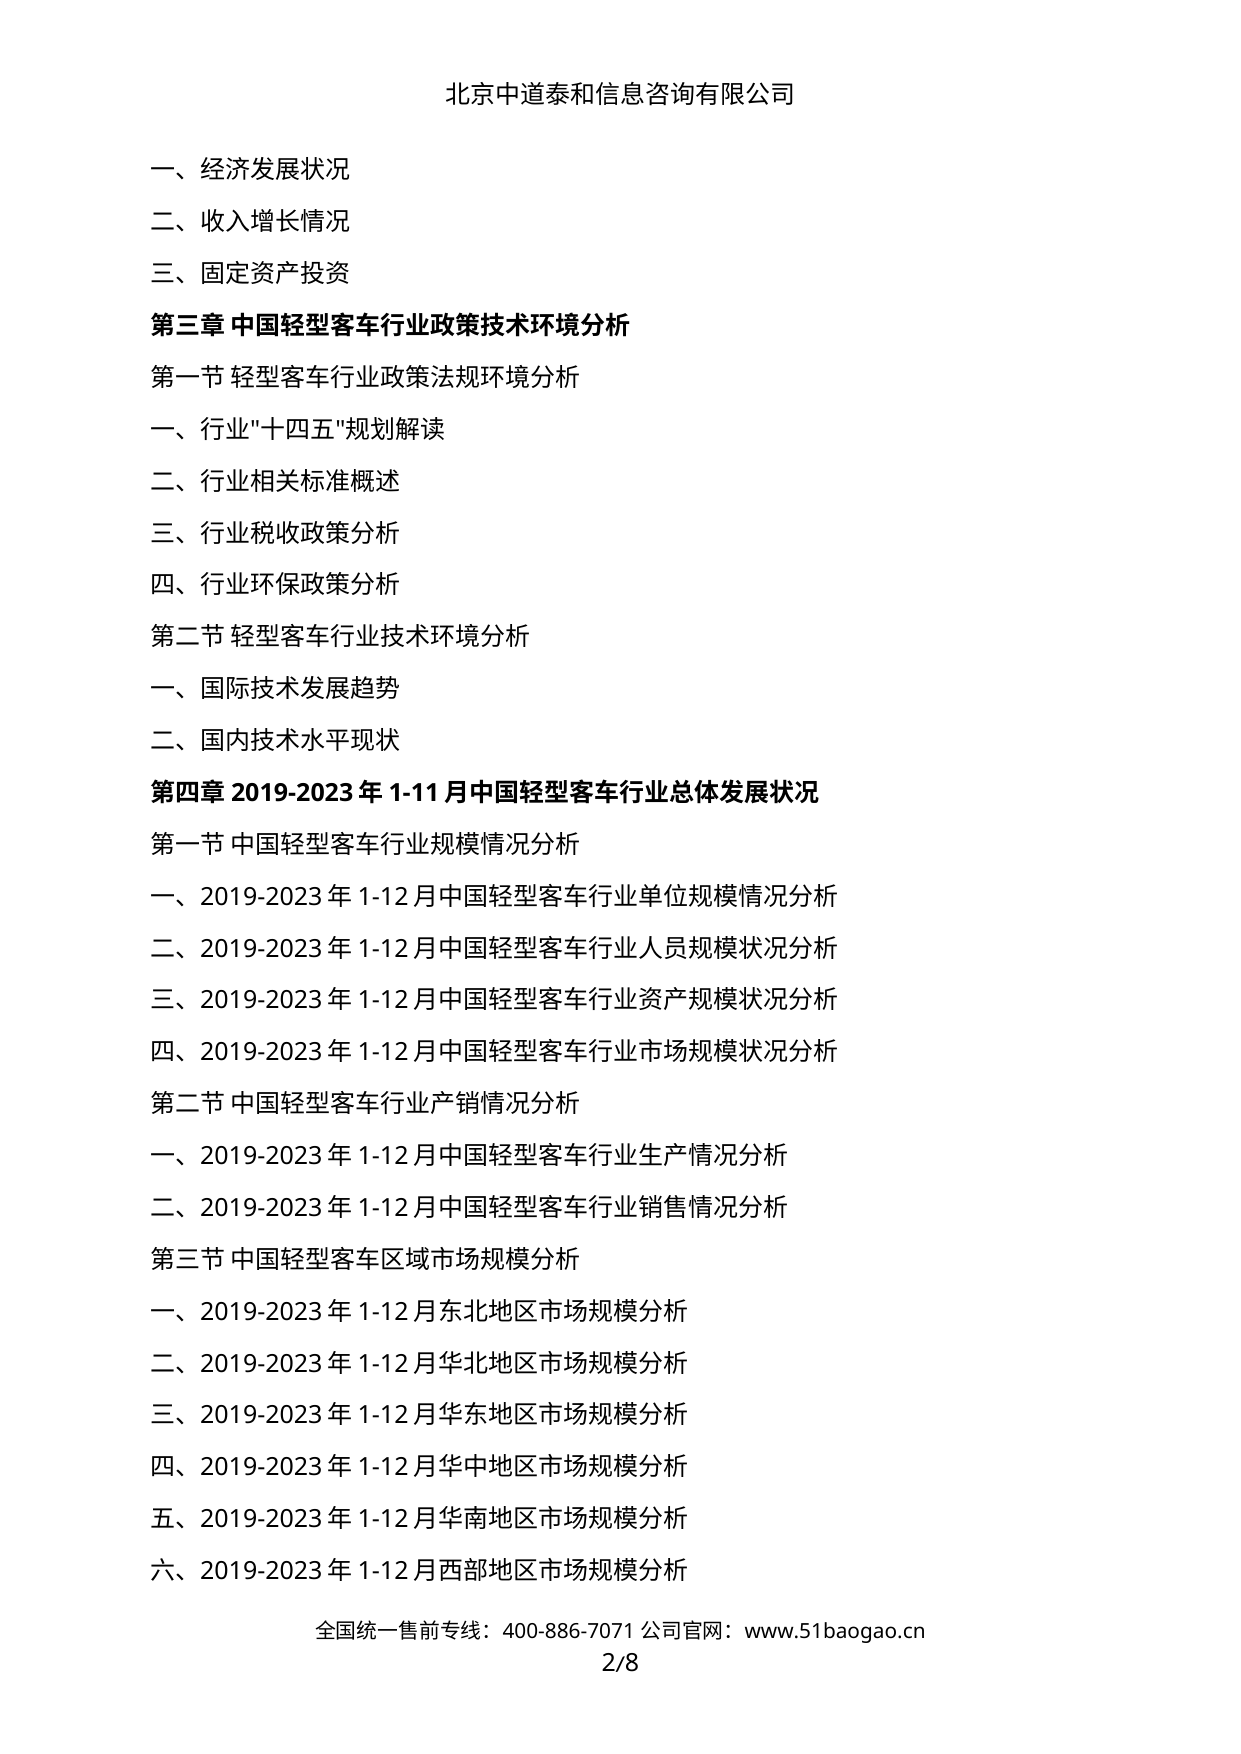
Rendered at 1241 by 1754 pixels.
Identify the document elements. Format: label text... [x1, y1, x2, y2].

text 第一节 轻型客车行业政策法规环境分析 [150, 357, 1090, 394]
text 一、行业"十四五"规划解读 [150, 409, 1090, 446]
text 二、行业相关标准概述 [150, 461, 1090, 497]
text 二、2019-2023年1-12月中国轻型客车行业销售情况分析 [150, 1187, 1090, 1224]
text 四、行业环保政策分析 [150, 565, 1090, 601]
text 四、2019-2023年1-12月中国轻型客车行业市场规模状况分析 [150, 1032, 1090, 1068]
text 三、2019-2023年1-12月中国轻型客车行业资产规模状况分析 [150, 980, 1090, 1016]
text 第四章 2019-2023年1-11月中国轻型客车行业总体发展状况 [150, 772, 1090, 809]
text 二、收入增长情况 [150, 202, 1090, 238]
text 第二节 轻型客车行业技术环境分析 [150, 617, 1090, 653]
text 二、2019-2023年1-12月中国轻型客车行业人员规模状况分析 [150, 928, 1090, 964]
text 三、固定资产投资 [150, 254, 1090, 290]
text 三、2019-2023年1-12月华东地区市场规模分析 [150, 1395, 1090, 1431]
text 四、2019-2023年1-12月华中地区市场规模分析 [150, 1447, 1090, 1483]
text 第三节 中国轻型客车区域市场规模分析 [150, 1239, 1090, 1276]
text 二、国内技术水平现状 [150, 721, 1090, 757]
text 一、2019-2023年1-12月中国轻型客车行业单位规模情况分析 [150, 876, 1090, 912]
text 第二节 中国轻型客车行业产销情况分析 [150, 1084, 1090, 1120]
text 六、2019-2023年1-12月西部地区市场规模分析 [150, 1551, 1090, 1587]
text 一、2019-2023年1-12月东北地区市场规模分析 [150, 1291, 1090, 1327]
text 一、经济发展状况 [150, 150, 1090, 186]
text 二、2019-2023年1-12月华北地区市场规模分析 [150, 1343, 1090, 1379]
text 一、国际技术发展趋势 [150, 669, 1090, 705]
text 第三章 中国轻型客车行业政策技术环境分析 [150, 306, 1090, 342]
text 五、2019-2023年1-12月华南地区市场规模分析 [150, 1499, 1090, 1535]
text 第一节 中国轻型客车行业规模情况分析 [150, 824, 1090, 861]
text 三、行业税收政策分析 [150, 513, 1090, 549]
text 一、2019-2023年1-12月中国轻型客车行业生产情况分析 [150, 1136, 1090, 1172]
